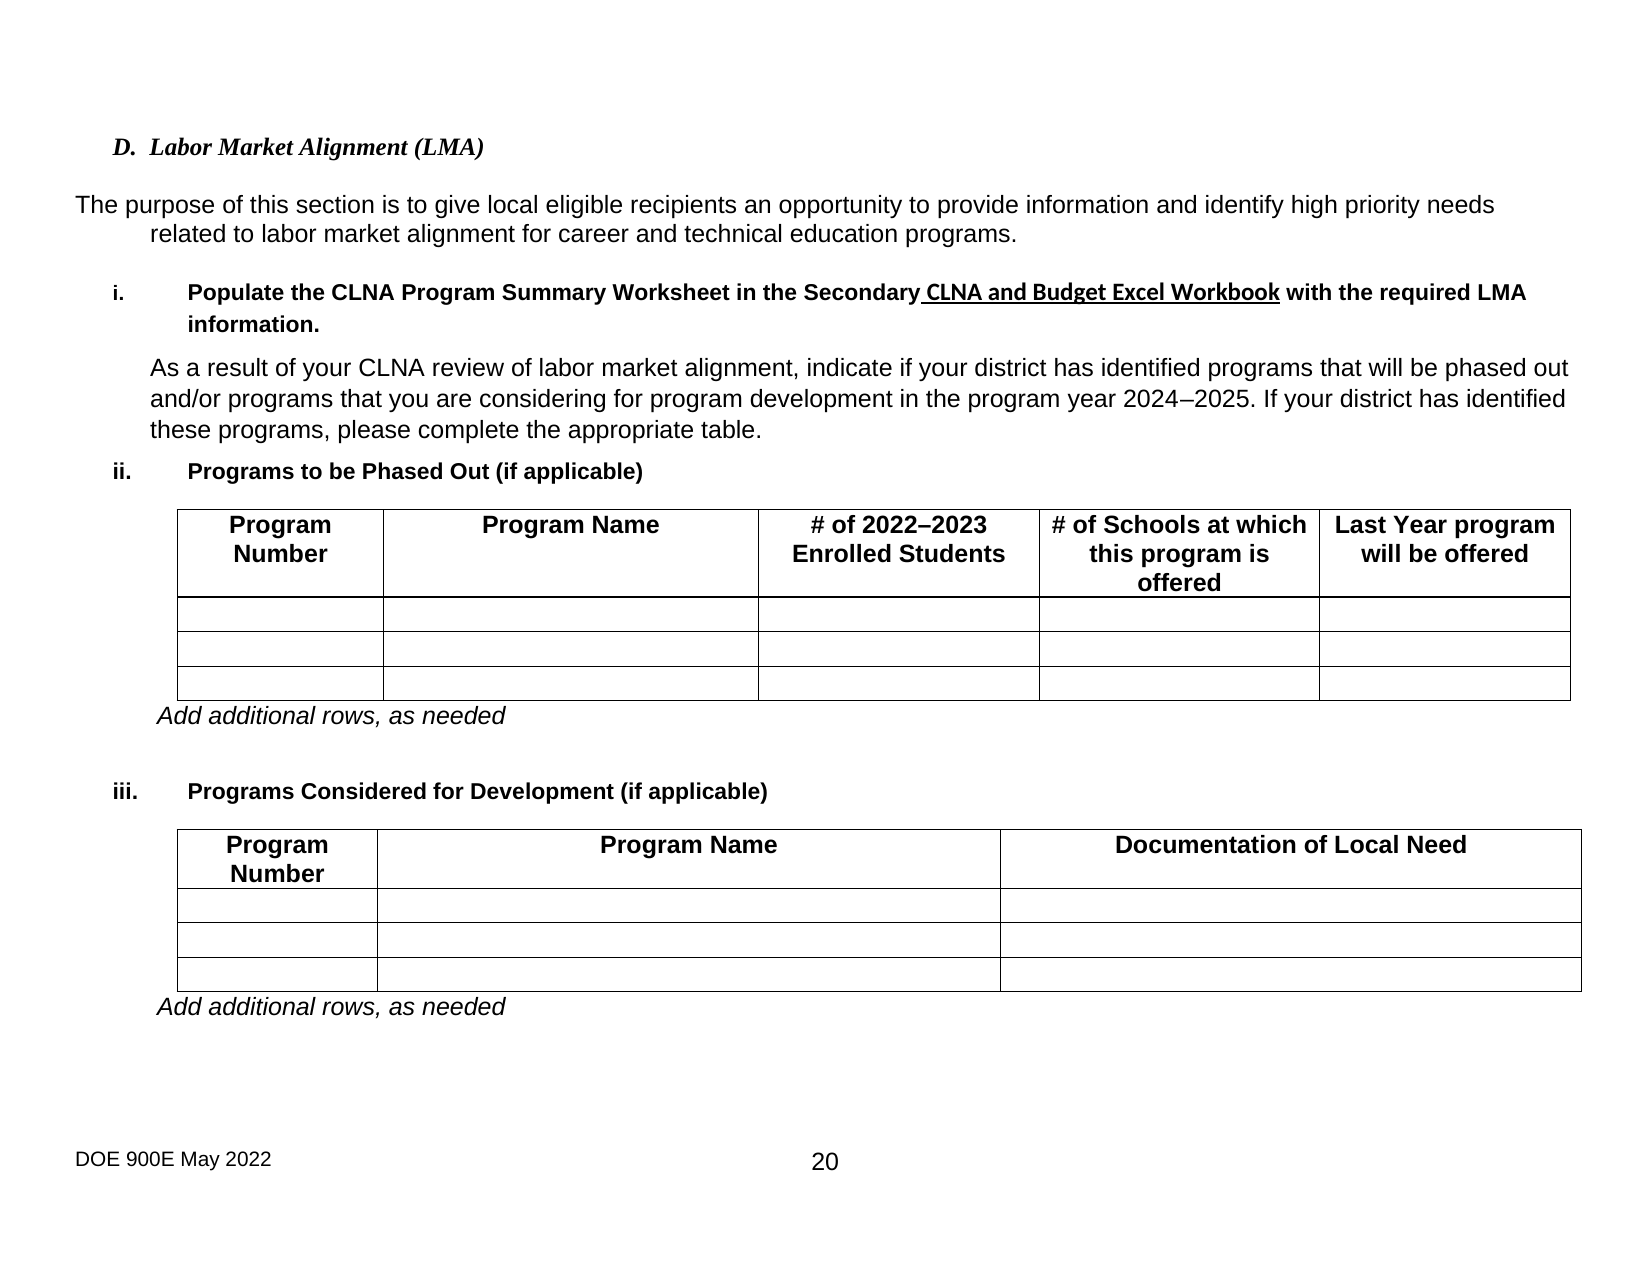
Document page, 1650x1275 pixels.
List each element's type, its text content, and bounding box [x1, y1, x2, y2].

text The purpose of this section is to give local eligible recipients an opportunity to provide information and identify high priority needs related to labor market alignment for career and technical education programs. [75, 190, 1575, 247]
table_header # of Schools at which this program is offered [1040, 510, 1319, 596]
text Add additional rows, as needed [75, 701, 1575, 730]
table_cell [178, 889, 377, 922]
table_header Program Number [178, 510, 383, 596]
list Programs Considered for Development (if applicable) [112, 778, 1575, 804]
table_cell [1001, 923, 1581, 957]
table_cell [1001, 958, 1581, 991]
table_cell [1040, 598, 1319, 631]
table_cell [1320, 598, 1570, 631]
text As a result of your CLNA review of labor market alignment, indicate if your district has identified programs that will be phased out and/or programs that you are considering for program development in the program year 2024–2025. If your district has identified these programs, please complete the appropriate table. [150, 353, 1575, 443]
table_cell [378, 958, 1000, 991]
list Programs to be Phased Out (if applicable) [112, 458, 1575, 484]
subtitle D. Labor Market Alignment (LMA) [112, 132, 1575, 161]
table_cell [1040, 632, 1319, 666]
table_cell [384, 667, 758, 700]
table_cell [1040, 667, 1319, 700]
table_cell [759, 632, 1039, 666]
table_header Program Name [384, 510, 758, 596]
text Add additional rows, as needed [75, 992, 1575, 1021]
table_cell [178, 923, 377, 957]
table_header Program Name [378, 830, 1000, 887]
table_cell [1320, 632, 1570, 666]
table_cell [384, 632, 758, 666]
table_header Last Year program will be offered [1320, 510, 1570, 596]
table_cell [759, 598, 1039, 631]
list Populate the CLNA Program Summary Worksheet in the Secondary CLNA and Budget Excel Workbook with the required LMA information. [112, 276, 1575, 337]
table_cell [378, 923, 1000, 957]
table_cell [1001, 889, 1581, 922]
table_cell [178, 598, 383, 631]
table_cell [178, 632, 383, 666]
table_cell [378, 889, 1000, 922]
table_cell [759, 667, 1039, 700]
table_cell [384, 598, 758, 631]
table_cell [1320, 667, 1570, 700]
table_cell [178, 667, 383, 700]
table_cell [178, 958, 377, 991]
table_header Documentation of Local Need [1001, 830, 1581, 887]
table_header # of 2022–2023 Enrolled Students [759, 510, 1039, 596]
table_header Program Number [178, 830, 377, 887]
